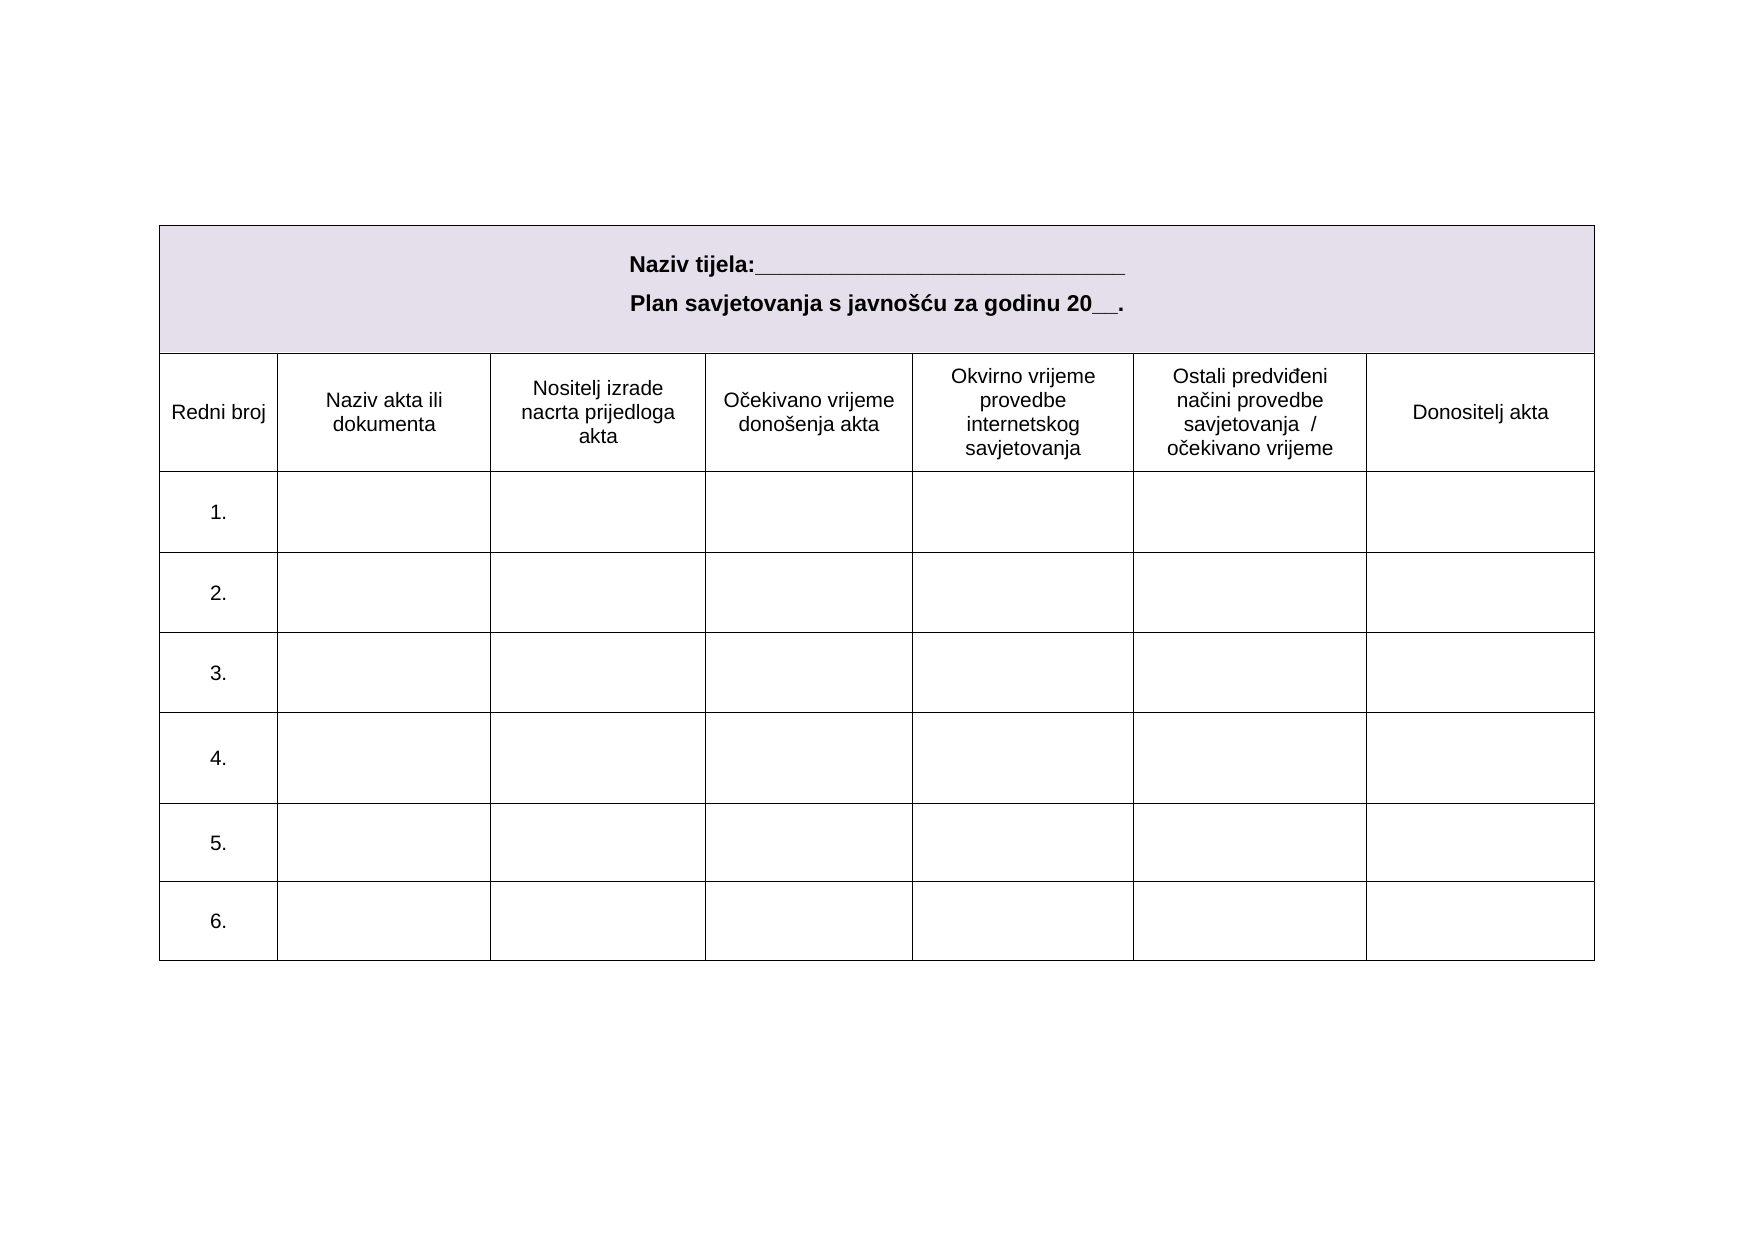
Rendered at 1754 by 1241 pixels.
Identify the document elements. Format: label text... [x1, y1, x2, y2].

table_cell [706, 472, 912, 552]
table_cell 5. [160, 804, 277, 881]
table_cell [1367, 633, 1594, 712]
table_cell [491, 804, 705, 881]
table_cell [278, 882, 490, 960]
table_cell Očekivano vrijeme donošenja akta [706, 354, 912, 471]
table_cell [491, 553, 705, 632]
table_cell [913, 882, 1133, 960]
table_cell [491, 713, 705, 803]
table_cell Donositelj akta [1367, 354, 1594, 471]
table_cell [913, 713, 1133, 803]
table_cell 4. [160, 713, 277, 803]
table_cell [278, 713, 490, 803]
table_cell [1367, 553, 1594, 632]
table_cell [913, 553, 1133, 632]
table_header Naziv tijela:_____________________________ Plan savjetovanja s javnošću za godinu 20__. [160, 226, 1594, 352]
table_cell [1134, 472, 1366, 552]
table_cell [1367, 804, 1594, 881]
table_cell [913, 633, 1133, 712]
table_cell [706, 633, 912, 712]
table_cell [706, 713, 912, 803]
table_cell [491, 472, 705, 552]
table_cell [278, 804, 490, 881]
table_cell [278, 472, 490, 552]
table_cell [278, 633, 490, 712]
table_cell 1. [160, 472, 277, 552]
table_cell [491, 882, 705, 960]
table_cell [913, 804, 1133, 881]
table_cell Naziv akta ili dokumenta [278, 354, 490, 471]
table_cell [1367, 472, 1594, 552]
table_cell Nositelj izrade nacrta prijedloga akta [491, 354, 705, 471]
table_cell Ostali predviđeni načini provedbe savjetovanja / očekivano vrijeme [1134, 354, 1366, 471]
table_cell [1367, 713, 1594, 803]
table_cell [1134, 804, 1366, 881]
table_cell 2. [160, 553, 277, 632]
table_cell [1134, 633, 1366, 712]
table_cell [1134, 713, 1366, 803]
table_cell [491, 633, 705, 712]
table_cell [1134, 553, 1366, 632]
table_cell [706, 804, 912, 881]
table_cell [1367, 882, 1594, 960]
table_cell [706, 882, 912, 960]
table_cell 3. [160, 633, 277, 712]
table_cell [913, 472, 1133, 552]
table_cell 6. [160, 882, 277, 960]
table_cell [706, 553, 912, 632]
table_cell Okvirno vrijeme provedbe internetskog savjetovanja [913, 354, 1133, 471]
table_cell [1134, 882, 1366, 960]
table_cell [278, 553, 490, 632]
table_cell Redni broj [160, 354, 277, 471]
